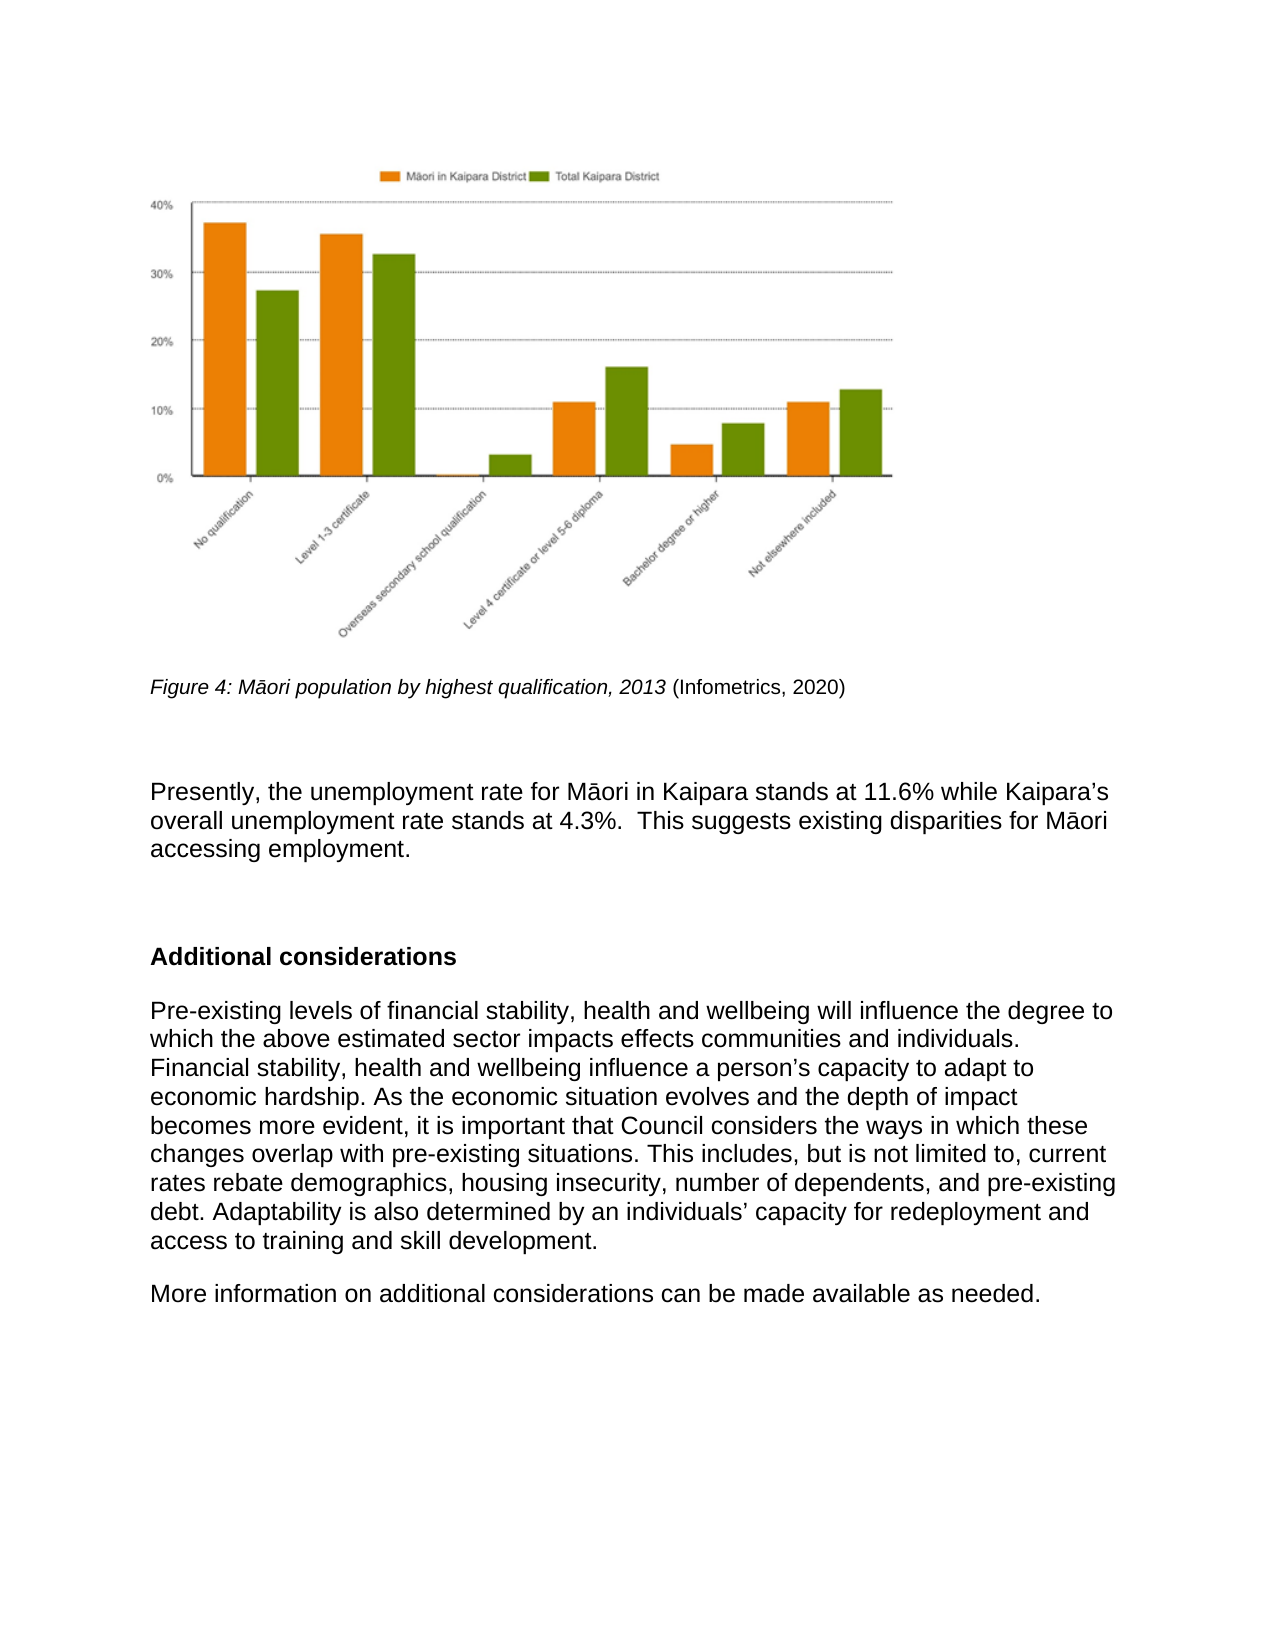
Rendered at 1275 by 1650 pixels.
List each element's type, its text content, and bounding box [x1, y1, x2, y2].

text More information on additional considerations can be made available as needed. [150, 1279, 1125, 1308]
picture [150, 150, 901, 650]
text Presently, the unemployment rate for Māori in Kaipara stands at 11.6% while Kaipara’s overall unemployment rate stands at 4.3%. This suggests existing disparities for Māori accessing employment. [150, 777, 1125, 863]
text Additional considerations [150, 942, 1125, 971]
text Figure 4: Māori population by highest qualification, 2013 (Infometrics, 2020) [150, 675, 1125, 699]
text Pre-existing levels of financial stability, health and wellbeing will influence the degree to which the above estimated sector impacts effects communities and individuals. Financial stability, health and wellbeing influence a person’s capacity to adapt to economic hardship. As the economic situation evolves and the depth of impact becomes more evident, it is important that Council considers the ways in which these changes overlap with pre-existing situations. This includes, but is not limited to, current rates rebate demographics, housing insecurity, number of dependents, and pre-existing debt. Adaptability is also determined by an individuals’ capacity for redeployment and access to training and skill development. [150, 996, 1125, 1254]
